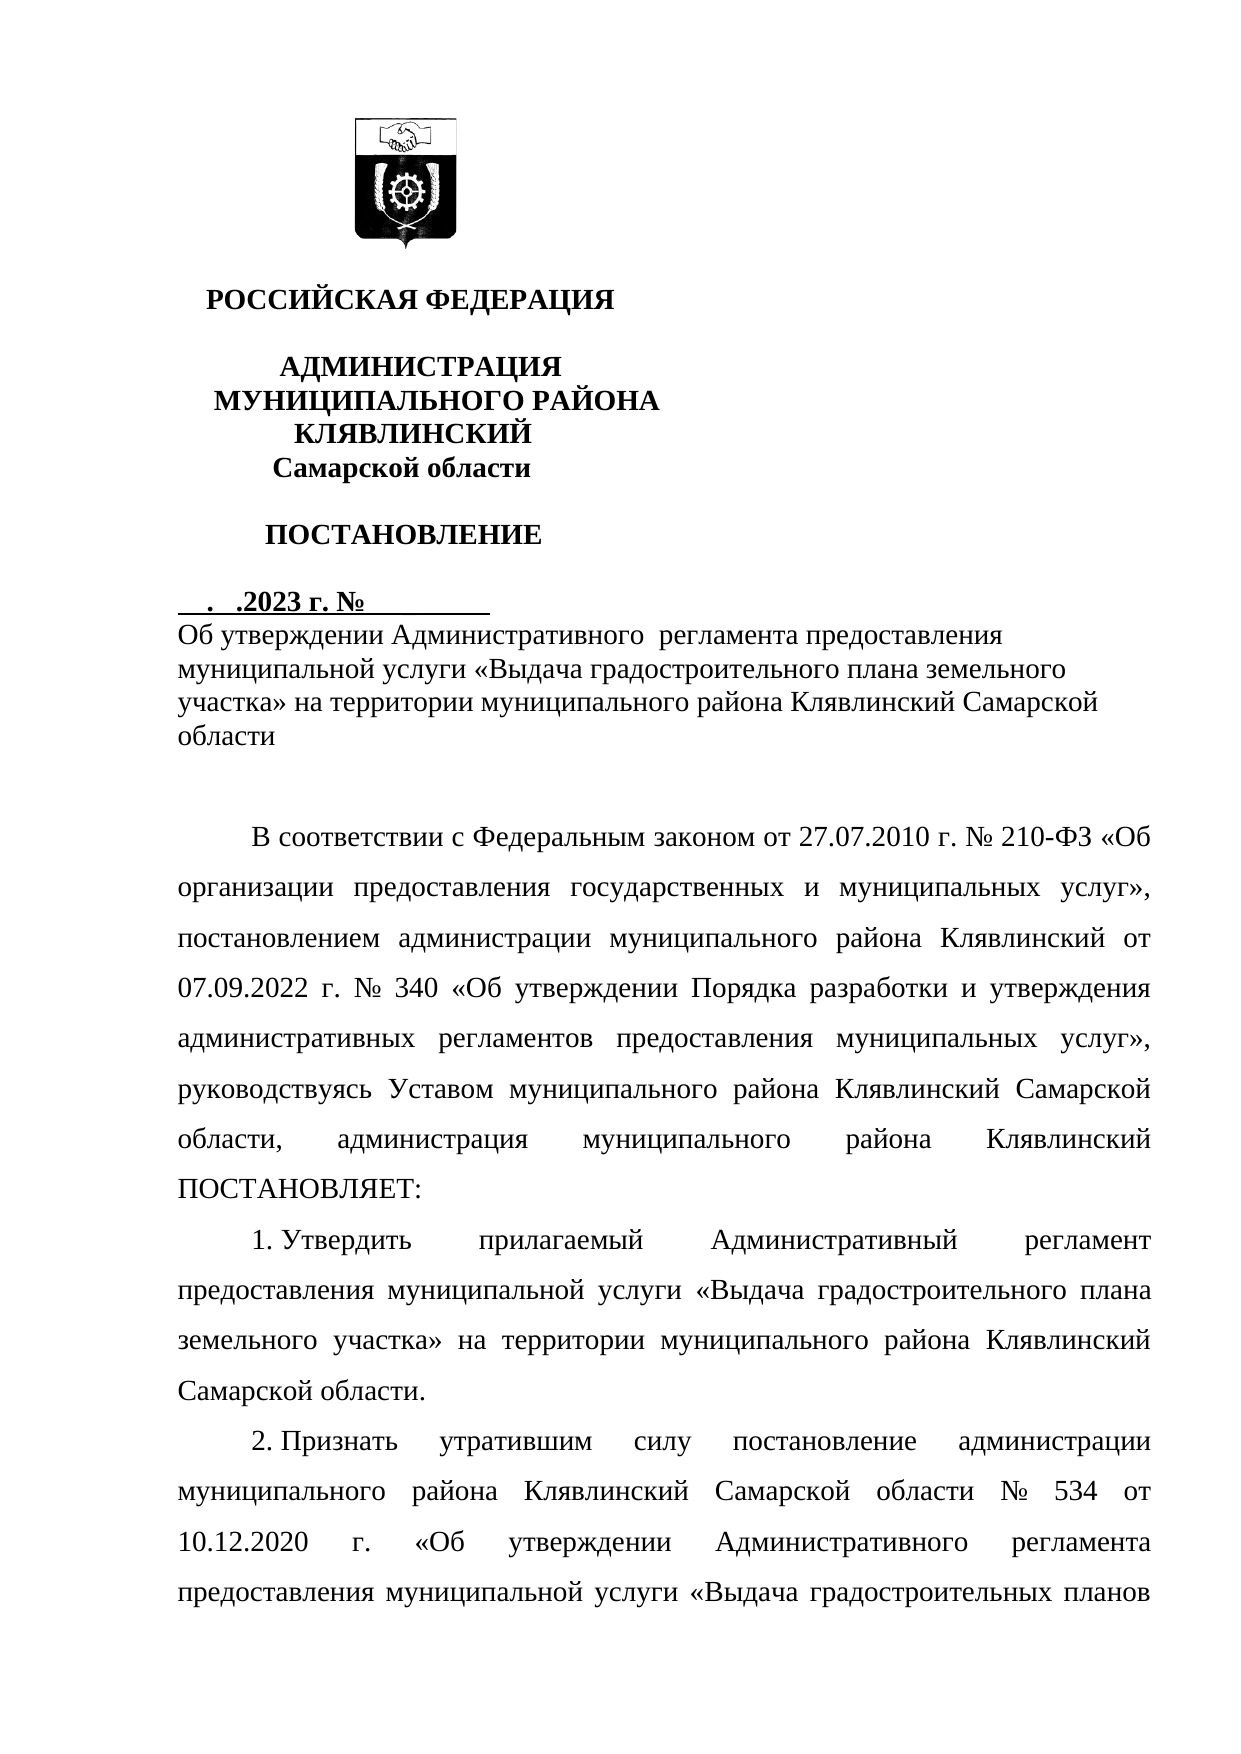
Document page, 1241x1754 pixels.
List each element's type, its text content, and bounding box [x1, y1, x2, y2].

text В соответствии с Федеральным законом от 27.07.2010 г. № 210-ФЗ «Об организации предоставления государственных и муниципальных услуг», постановлением администрации муниципального района Клявлинский от 07.09.2022 г. № 340 «Об утверждении Порядка разработки и утверждения административных регламентов предоставления муниципальных услуг», руководствуясь Уставом муниципального района Клявлинский Самарской области, администрация муниципального района Клявлинский ПОСТАНОВЛЯЕТ: [177, 819, 1152, 1205]
list Утвердить прилагаемый Административный регламент предоставления муниципальной услуги «Выдача градостроительного плана земельного участка» на территории муниципального района Клявлинский Самарской области. [177, 1222, 1152, 1406]
text МУНИЦИПАЛЬНОГО РАЙОНА [177, 383, 1152, 416]
text АДМИНИСТРАЦИЯ [177, 349, 1152, 383]
text РОССИЙСКАЯ ФЕДЕРАЦИЯ [177, 282, 1152, 316]
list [177, 1423, 1152, 1607]
text КЛЯВЛИНСКИЙ [177, 416, 1152, 450]
text ПОСТАНОВЛЕНИЕ [177, 517, 1152, 550]
picture [354, 118, 457, 249]
text Об утверждении Административного регламента предоставления муниципальной услуги «Выдача градостроительного плана земельного участка» на территории муниципального района Клявлинский Самарской области [177, 617, 1152, 752]
text . .2023 г. № _ [177, 584, 1152, 617]
text Самарской области [177, 450, 1152, 483]
